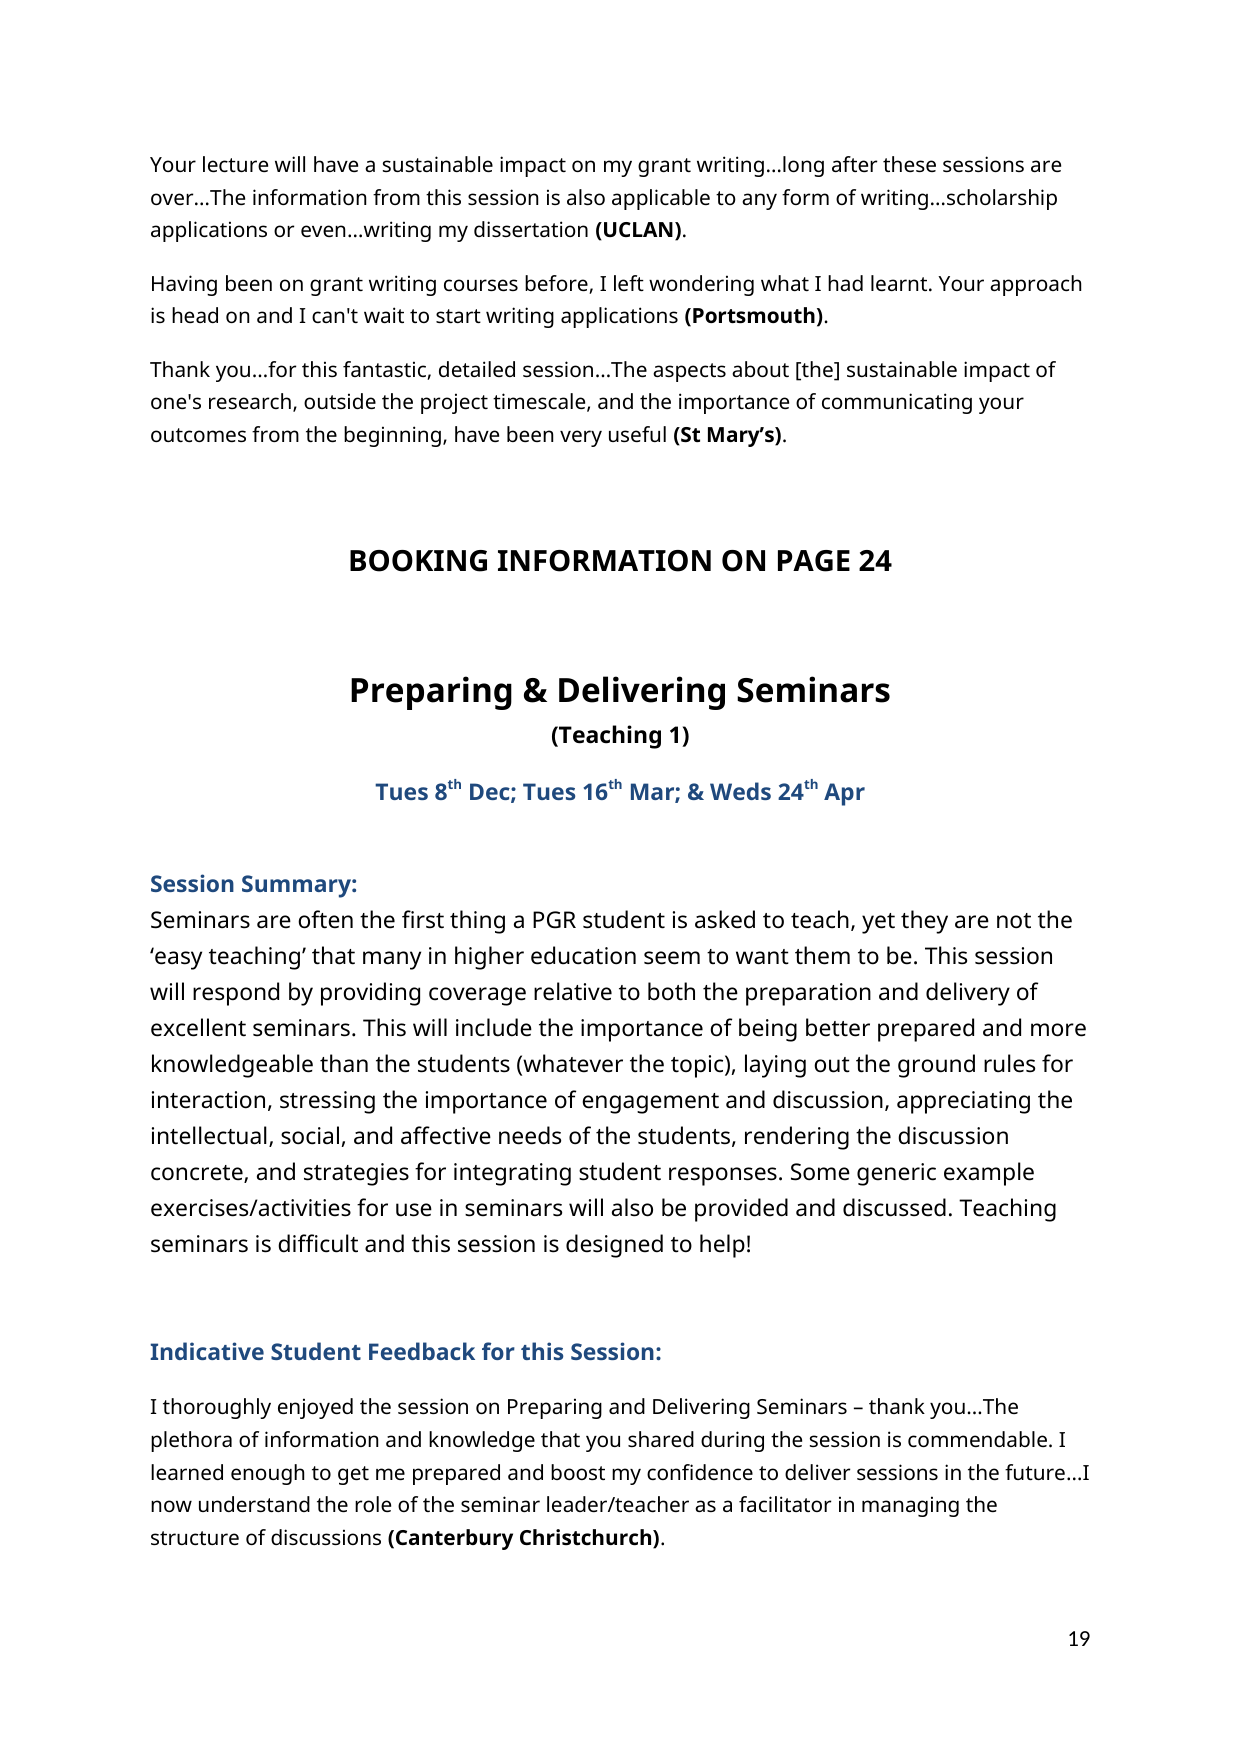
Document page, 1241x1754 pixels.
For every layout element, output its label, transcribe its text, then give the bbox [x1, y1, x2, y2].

subtitle Preparing & Delivering Seminars [150, 667, 1090, 712]
text (Teaching 1) [150, 719, 1090, 750]
text I thoroughly enjoyed the session on Preparing and Delivering Seminars – thank you…The plethora of information and knowledge that you shared during the session is commendable. I learned enough to get me prepared and boost my confidence to deliver sessions in the future…I now understand the role of the seminar leader/teacher as a facilitator in managing the structure of discussions (Canterbury Christchurch). [150, 1392, 1090, 1551]
text Tues 8th Dec; Tues 16th Mar; & Weds 24th Apr [150, 776, 1090, 807]
text BOOKING INFORMATION ON PAGE 24 [150, 540, 1090, 579]
text Having been on grant writing courses before, I left wondering what I had learnt. Your approach is head on and I can't wait to start writing applications (Portsmouth). [150, 269, 1090, 330]
text Session Summary: [150, 868, 1090, 900]
text Your lecture will have a sustainable impact on my grant writing…long after these sessions are over…The information from this session is also applicable to any form of writing…scholarship applications or even…writing my dissertation (UCLAN). [150, 150, 1090, 244]
text Thank you…for this fantastic, detailed session…The aspects about [the] sustainable impact of one's research, outside the project timescale, and the importance of communicating your outcomes from the beginning, have been very useful (St Mary’s). [150, 355, 1090, 448]
text Seminars are often the first thing a PGR student is asked to teach, yet they are not the ‘easy teaching’ that many in higher education seem to want them to be. This session will respond by providing coverage relative to both the preparation and delivery of excellent seminars. This will include the importance of being better prepared and more knowledgeable than the students (whatever the topic), laying out the ground rules for interaction, stressing the importance of engagement and discussion, appreciating the intellectual, social, and affective needs of the students, rendering the discussion concrete, and strategies for integrating student responses. Some generic example exercises/activities for use in seminars will also be provided and discussed. Teaching seminars is difficult and this session is designed to help! [150, 904, 1090, 1259]
text Indicative Student Feedback for this Session: [150, 1336, 1090, 1367]
